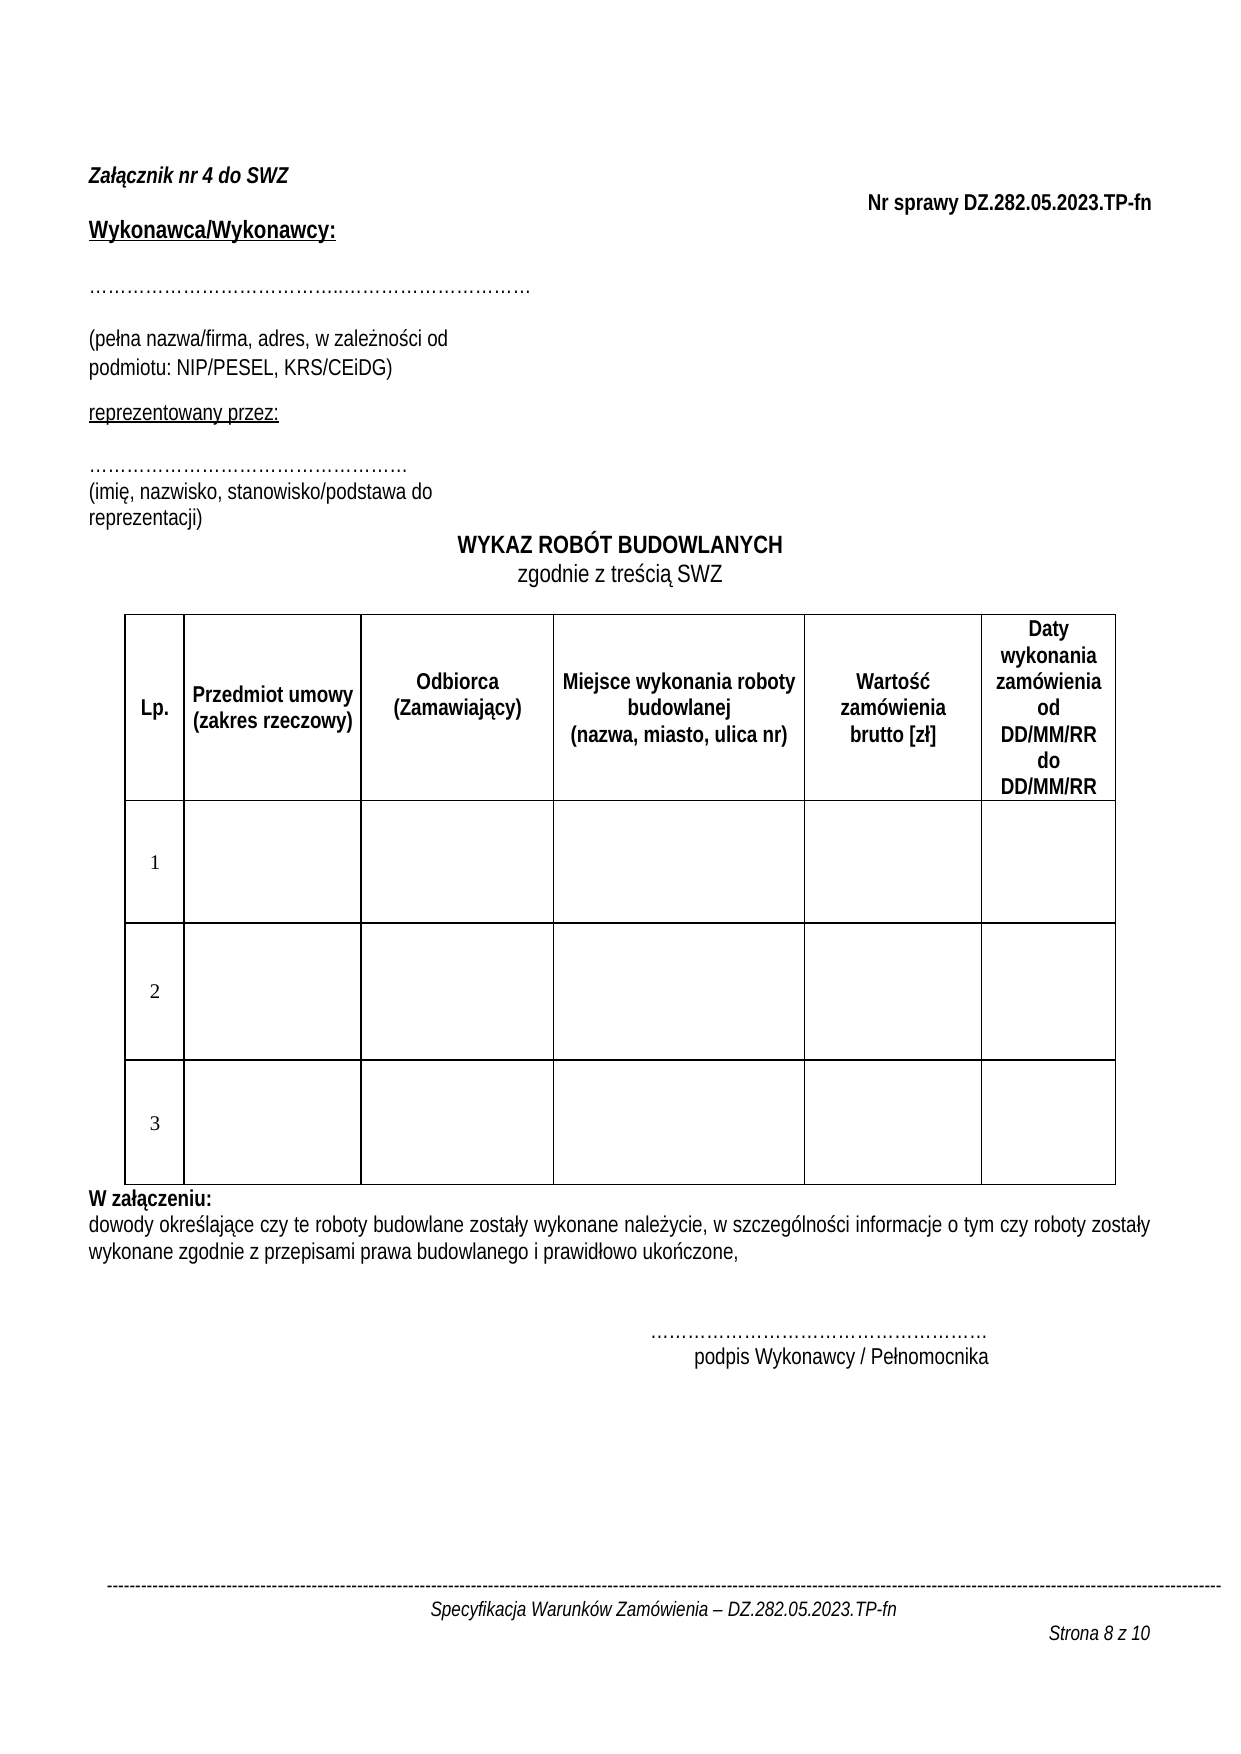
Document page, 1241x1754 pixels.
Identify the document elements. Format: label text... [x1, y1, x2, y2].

text podpis Wykonawcy / Pełnomocnika [531, 1343, 1152, 1369]
table_header Daty wykonania zamówienia od DD/MM/RR do DD/MM/RR [982, 615, 1115, 800]
table_header Wartość zamówienia brutto [zł] [805, 615, 981, 800]
text WYKAZ ROBÓT BUDOWLANYCH [89, 531, 1152, 559]
table_header Odbiorca (Zamawiający) [362, 615, 553, 800]
table_cell [982, 1061, 1115, 1184]
table_cell [185, 1061, 360, 1184]
table_cell [185, 801, 360, 922]
table_cell [805, 924, 981, 1059]
table_cell [982, 924, 1115, 1059]
text Wykonawca/Wykonawcy: [89, 215, 1152, 244]
text …………………………………………… [89, 451, 531, 478]
text reprezentowany przez: [89, 399, 1152, 425]
text (imię, nazwisko, stanowisko/podstawa do reprezentacji) [89, 478, 531, 531]
table_cell [982, 801, 1115, 922]
text zgodnie z treścią SWZ [89, 559, 1152, 588]
table_cell 2 [126, 924, 183, 1059]
text …………………………………..………………………… [89, 272, 531, 299]
table_header Przedmiot umowy (zakres rzeczowy) [185, 615, 360, 800]
table_cell [554, 924, 804, 1059]
table_cell [362, 924, 553, 1059]
text dowody określające czy te roboty budowlane zostały wykonane należycie, w szczególności informacje o tym czy roboty zostały wykonane zgodnie z przepisami prawa budowlanego i prawidłowo ukończone, [89, 1211, 1152, 1264]
text Nr sprawy DZ.282.05.2023.TP-fn [89, 189, 1152, 215]
text (pełna nazwa/firma, adres, w zależności od podmiotu: NIP/PESEL, KRS/CEiDG) [89, 325, 531, 380]
table_cell [185, 924, 360, 1059]
table_cell [805, 801, 981, 922]
table_cell 3 [126, 1061, 183, 1184]
table_cell 1 [126, 801, 183, 922]
table_cell [362, 1061, 553, 1184]
table_cell [554, 801, 804, 922]
table_cell [805, 1061, 981, 1184]
table_header Lp. [126, 615, 183, 800]
table_cell [554, 1061, 804, 1184]
text Załącznik nr 4 do SWZ [89, 162, 1152, 189]
text ……………………………………………… [89, 1317, 1152, 1343]
text W załączeniu: [89, 1185, 1152, 1211]
table_header Miejsce wykonania roboty budowlanej (nazwa, miasto, ulica nr) [554, 615, 804, 800]
table_cell [362, 801, 553, 922]
